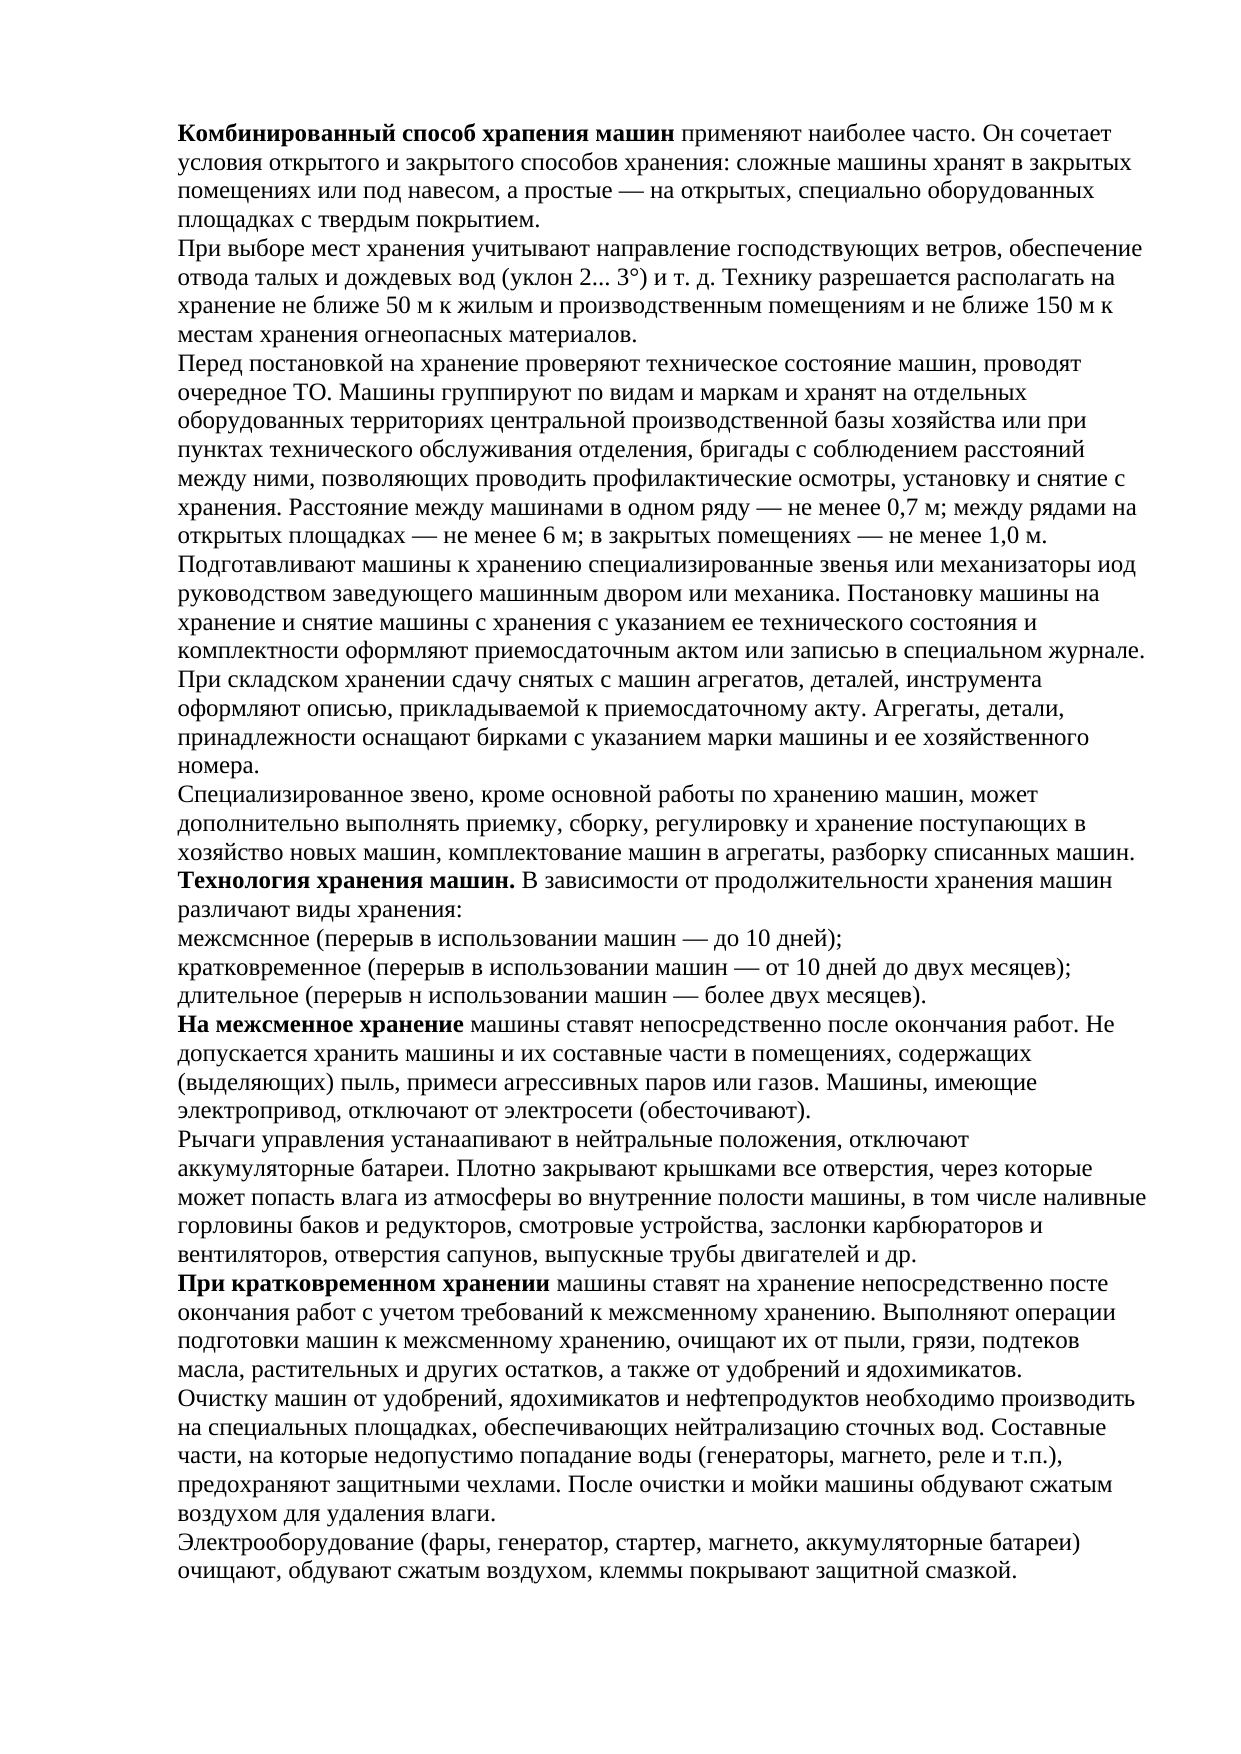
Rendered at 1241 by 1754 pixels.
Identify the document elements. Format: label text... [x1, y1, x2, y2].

text На межсменное хранение машины ставят непосредственно после окончания работ. Не допускается хранить машины и их составные части в помещениях, содержащих (выделяющих) пыль, примеси агрессивных паров или газов. Машины, имеющие электропривод, отключают от электросети (обесточивают). [177, 1009, 1152, 1124]
text При выборе мест хранения учитывают направление господствующих ветров, обеспечение отвода талых и дождевых вод (уклон 2... 3°) и т. д. Технику разрешается располагать на хранение не ближе 50 м к жилым и производственным помещениям и не ближе 150 м к местам хранения огнеопасных материалов. [177, 233, 1152, 348]
text межсмснное (перерыв в использовании машин — до 10 дней); [177, 923, 1152, 952]
text Перед постановкой на хранение проверяют техническое состояние машин, проводят очередное ТО. Машины группируют по видам и маркам и хранят на отдельных оборудованных территориях центральной производственной базы хозяйства или при пунктах технического обслуживания отделения, бригады с соблюдением расстояний между ними, позволяющих проводить профилактические осмотры, установку и снятие с хранения. Расстояние между машинами в одном ряду — не менее 0,7 м; между рядами на открытых площадках — не менее 6 м; в закрытых помещениях — не менее 1,0 м. [177, 348, 1152, 549]
text кратковременное (перерыв в использовании машин — от 10 дней до двух месяцев); [177, 952, 1152, 981]
text Технология хранения машин. В зависимости от продолжительности хранения машин различают виды хранения: [177, 866, 1152, 923]
text Подготавливают машины к хранению специализированные звенья или механизаторы иод руководством заведующего машинным двором или механика. Постановку машины на хранение и снятие машины с хранения с указанием ее технического состояния и комплектности оформляют приемосдаточным актом или записью в специальном журнале. При складском хранении сдачу снятых с машин агрегатов, деталей, инструмента оформляют описью, прикладываемой к приемосдаточному акту. Агрегаты, детали, принадлежности оснащают бирками с указанием марки машины и ее хозяйственного номера. [177, 549, 1152, 779]
text Рычаги управления устанаапивают в нейтральные положения, отключают аккумуляторные батареи. Плотно закрывают крышками все отверстия, через которые может попасть влага из атмосферы во внутренние полости машины, в том числе наливные горловины баков и редукторов, смотровые устройства, заслонки карбюраторов и вентиляторов, отверстия сапунов, выпускные трубы двигателей и др. [177, 1124, 1152, 1268]
text Комбинированный способ храпения машин применяют наиболее часто. Он сочетает условия открытого и закрытого способов хранения: сложные машины хранят в закрытых помещениях или под навесом, а простые — на открытых, специально оборудованных площадках с твердым покрытием. [177, 118, 1152, 233]
text длительное (перерыв н использовании машин — более двух месяцев). [177, 981, 1152, 1009]
text Очистку машин от удобрений, ядохимикатов и нефтепродуктов необходимо производить на специальных площадках, обеспечивающих нейтрализацию сточных вод. Составные части, на которые недопустимо попадание воды (генераторы, магнето, реле и т.п.), предохраняют защитными чехлами. После очистки и мойки машины обдувают сжатым воздухом для удаления влаги. [177, 1383, 1152, 1527]
text При кратковременном хранении машины ставят на хранение непосредственно посте окончания работ с учетом требований к межсменному хранению. Выполняют операции подготовки машин к межсменному хранению, очищают их от пыли, грязи, подтеков масла, растительных и других остатков, а также от удобрений и ядохимикатов. [177, 1268, 1152, 1383]
text Специализированное звено, кроме основной работы по хранению машин, может дополнительно выполнять приемку, сборку, регулировку и хранение поступающих в хозяйство новых машин, комплектование машин в агрегаты, разборку списанных машин. [177, 779, 1152, 866]
text Электрооборудование (фары, генератор, стартер, магнето, аккумуляторные батареи) очищают, обдувают сжатым воздухом, клеммы покрывают защитной смазкой. [177, 1527, 1152, 1584]
